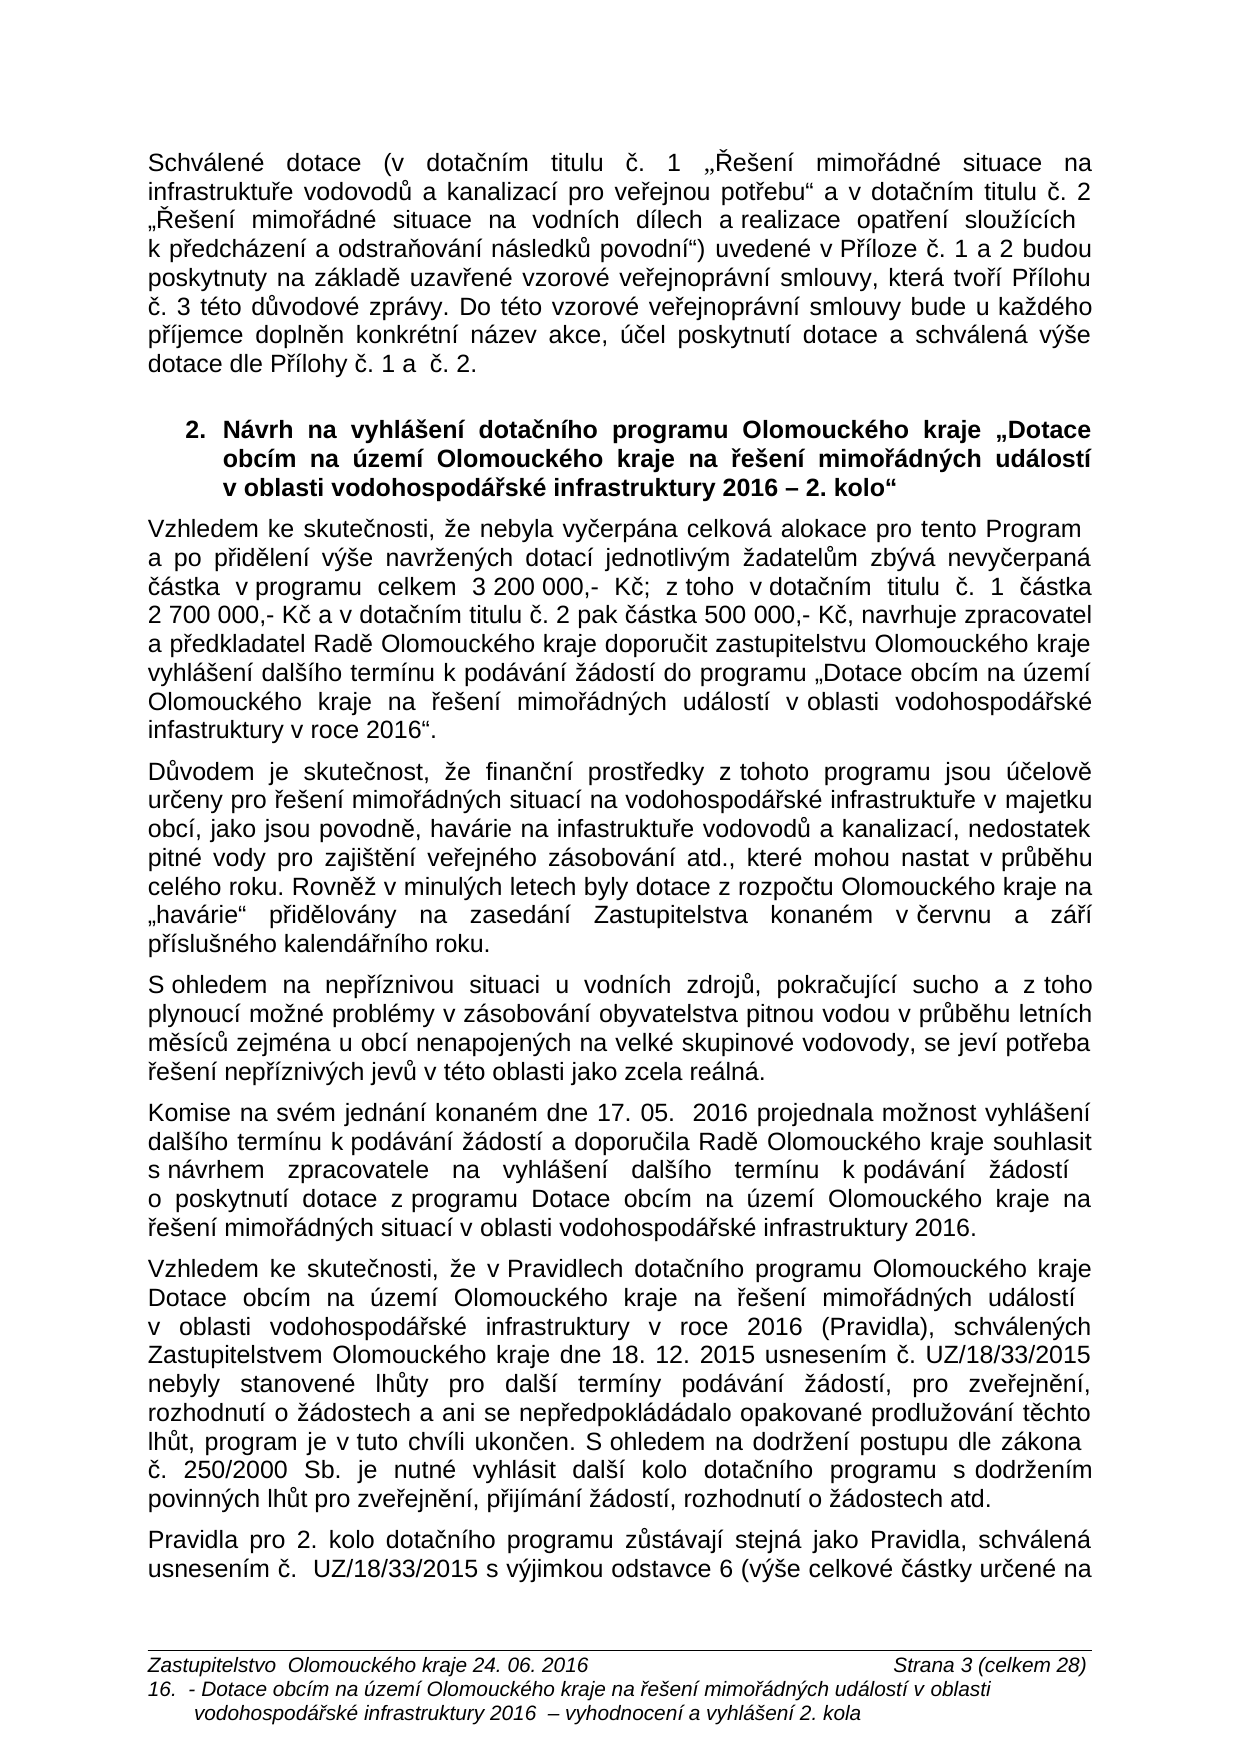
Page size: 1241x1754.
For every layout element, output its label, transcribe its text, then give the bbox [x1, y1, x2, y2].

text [148, 1525, 1092, 1583]
text Vzhledem ke skutečnosti, že v Pravidlech dotačního programu Olomouckého kraje Dotace obcím na území Olomouckého kraje na řešení mimořádných událostí v oblasti vodohospodářské infrastruktury v roce 2016 (Pravidla), schválených Zastupitelstvem Olomouckého kraje dne 18. 12. 2015 usnesením č. UZ/18/33/2015 nebyly stanovené lhůty pro další termíny podávání žádostí, pro zveřejnění, rozhodnutí o žádostech a ani se nepředpokládádalo opakované prodlužování těchto lhůt, program je v tuto chvíli ukončen. S ohledem na dodržení postupu dle zákona č. 250/2000 Sb. je nutné vyhlásit další kolo dotačního programu s dodržením povinných lhůt pro zveřejnění, přijímání žádostí, rozhodnutí o žádostech atd. [148, 1254, 1092, 1513]
list Návrh na vyhlášení dotačního programu Olomouckého kraje „Dotace obcím na území Olomouckého kraje na řešení mimořádných událostí v oblasti vodohospodářské infrastruktury 2016 – 2. kolo“ [185, 415, 1092, 502]
text Schválené dotace (v dotačním titulu č. 1 „Řešení mimořádné situace na infrastruktuře vodovodů a kanalizací pro veřejnou potřebu“ a v dotačním titulu č. 2 „Řešení mimořádné situace na vodních dílech a realizace opatření sloužících k předcházení a odstraňování následků povodní“) uvedené v Příloze č. 1 a 2 budou poskytnuty na základě uzavřené vzorové veřejnoprávní smlouvy, která tvoří Přílohu č. 3 této důvodové zprávy. Do této vzorové veřejnoprávní smlouvy bude u každého příjemce doplněn konkrétní název akce, účel poskytnutí dotace a schválená výše dotace dle Přílohy č. 1 a č. 2. [148, 148, 1092, 378]
text Důvodem je skutečnost, že finanční prostředky z tohoto programu jsou účelově určeny pro řešení mimořádných situací na vodohospodářské infrastruktuře v majetku obcí, jako jsou povodně, havárie na infastruktuře vodovodů a kanalizací, nedostatek pitné vody pro zajištění veřejného zásobování atd., které mohou nastat v průběhu celého roku. Rovněž v minulých letech byly dotace z rozpočtu Olomouckého kraje na „havárie“ přidělovány na zasedání Zastupitelstva konaném v červnu a září příslušného kalendářního roku. [148, 757, 1092, 958]
text Komise na svém jednání konaném dne 17. 05. 2016 projednala možnost vyhlášení dalšího termínu k podávání žádostí a doporučila Radě Olomouckého kraje souhlasit s návrhem zpracovatele na vyhlášení dalšího termínu k podávání žádostí o poskytnutí dotace z programu Dotace obcím na území Olomouckého kraje na řešení mimořádných situací v oblasti vodohospodářské infrastruktury 2016. [148, 1098, 1092, 1242]
text S ohledem na nepříznivou situaci u vodních zdrojů, pokračující sucho a z toho plynoucí možné problémy v zásobování obyvatelstva pitnou vodou v průběhu letních měsíců zejména u obcí nenapojených na velké skupinové vodovody, se jeví potřeba řešení nepříznivých jevů v této oblasti jako zcela reálná. [148, 970, 1092, 1085]
text Vzhledem ke skutečnosti, že nebyla vyčerpána celková alokace pro tento Program a po přidělení výše navržených dotací jednotlivým žadatelům zbývá nevyčerpaná částka v programu celkem 3 200 000,- Kč; z toho v dotačním titulu č. 1 částka 2 700 000,- Kč a v dotačním titulu č. 2 pak částka 500 000,- Kč, navrhuje zpracovatel a předkladatel Radě Olomouckého kraje doporučit zastupitelstvu Olomouckého kraje vyhlášení dalšího termínu k podávání žádostí do programu „Dotace obcím na území Olomouckého kraje na řešení mimořádných událostí v oblasti vodohospodářské infastruktury v roce 2016“. [148, 514, 1092, 744]
